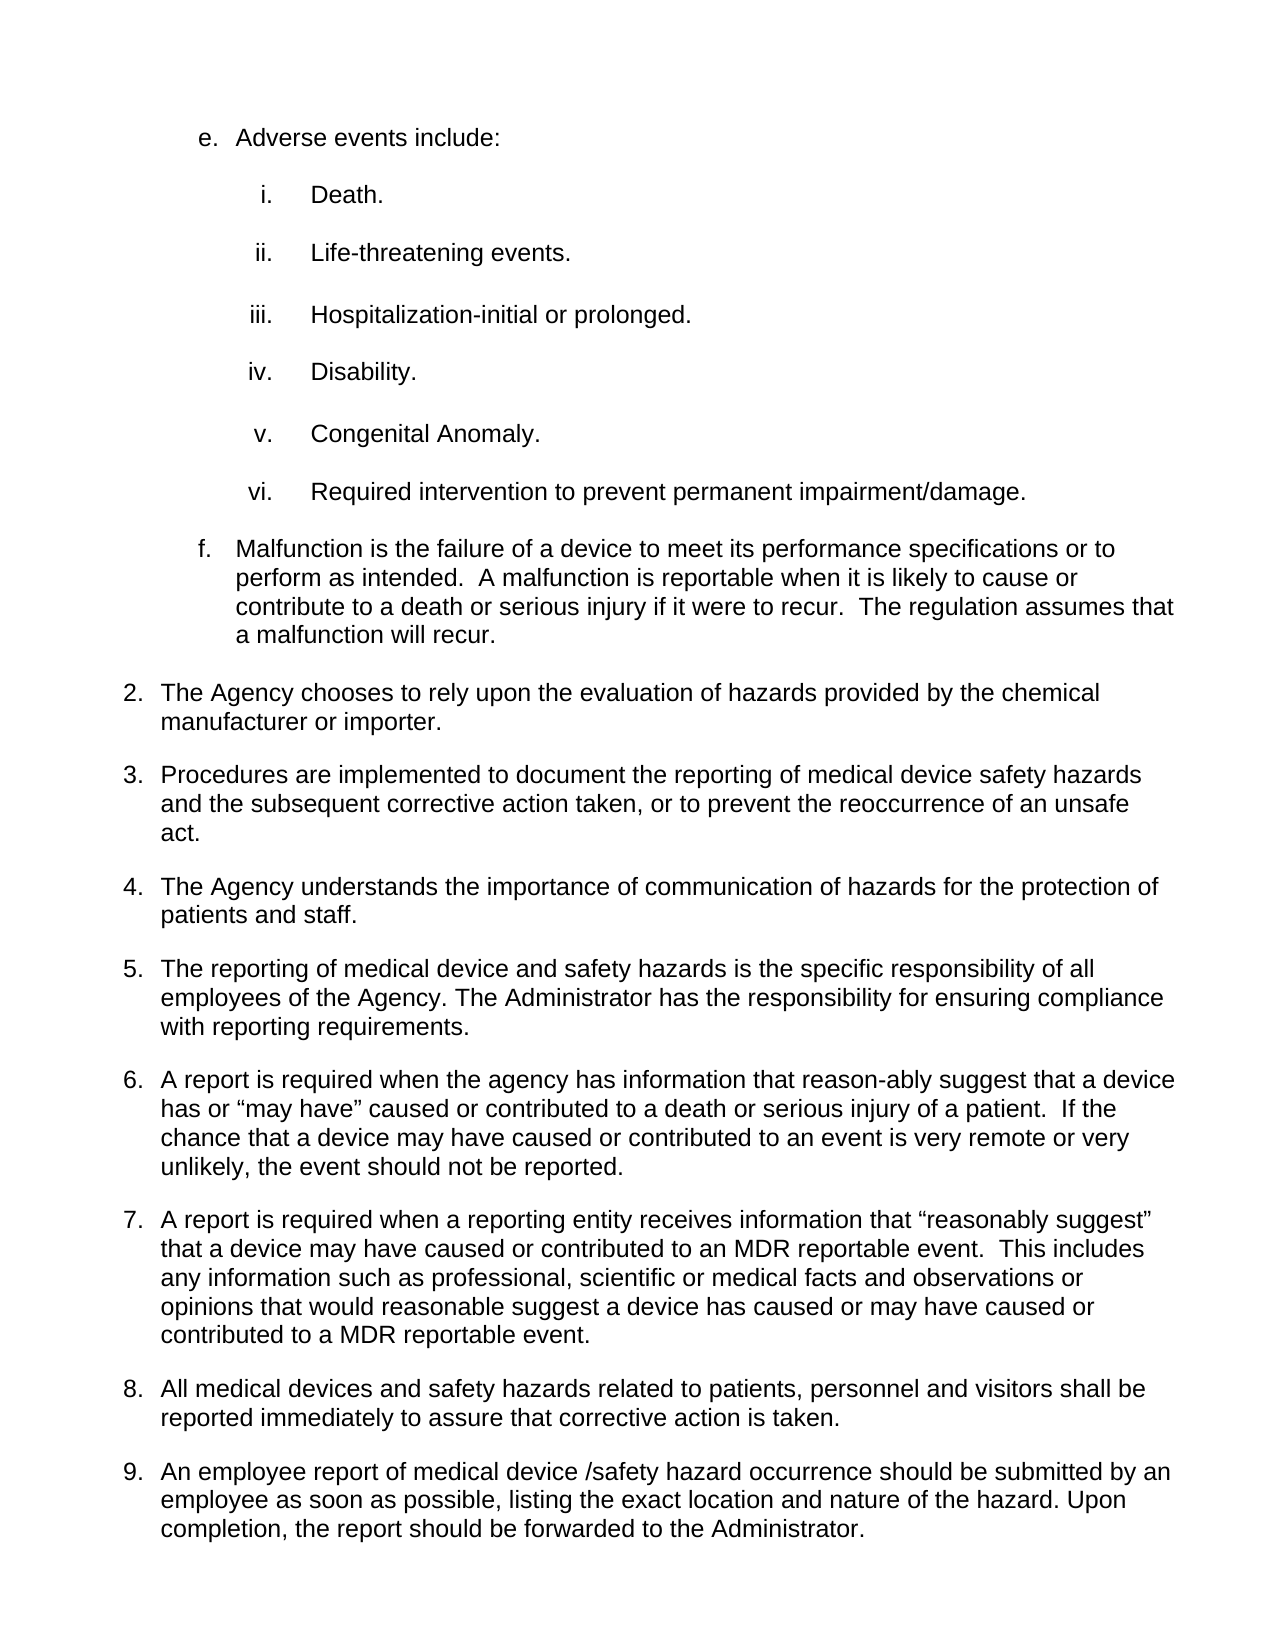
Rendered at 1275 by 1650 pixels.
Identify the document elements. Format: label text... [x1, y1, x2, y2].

list Death. [273, 180, 1177, 209]
list An employee report of medical device /safety hazard occurrence should be submitted by an employee as soon as possible, listing the exact location and nature of the hazard. Upon completion, the report should be forwarded to the Administrator. [123, 1456, 1177, 1543]
list Procedures are implemented to document the reporting of medical device safety hazards and the subsequent corrective action taken, or to prevent the reoccurrence of an unsafe act. [123, 760, 1177, 846]
list A report is required when the agency has information that reason-ably suggest that a device has or “may have” caused or contributed to a death or serious injury of a patient. If the chance that a device may have caused or contributed to an event is very remote or very unlikely, the event should not be reported. [123, 1065, 1177, 1180]
list A report is required when a reporting entity receives information that “reasonably suggest” that a device may have caused or contributed to an MDR reportable event. This includes any information such as professional, scientific or medical facts and observations or opinions that would reasonable suggest a device has caused or may have caused or contributed to a MDR reportable event. [123, 1205, 1177, 1349]
list Life-threatening events. [273, 238, 1177, 267]
list Required intervention to prevent permanent impairment/damage. [273, 476, 1177, 505]
list The Agency understands the importance of communication of hazards for the protection of patients and staff. [123, 871, 1177, 929]
list Malfunction is the failure of a device to meet its performance specifications or to perform as intended. A malfunction is reportable when it is likely to cause or contribute to a death or serious injury if it were to recur. The regulation assumes that a malfunction will recur. [198, 534, 1177, 649]
list Adverse events include: [198, 123, 1177, 152]
list The reporting of medical device and safety hazards is the specific responsibility of all employees of the Agency. The Administrator has the responsibility for ensuring compliance with reporting requirements. [123, 954, 1177, 1040]
list Disability. [273, 357, 1177, 386]
list All medical devices and safety hazards related to patients, personnel and visitors shall be reported immediately to assure that corrective action is taken. [123, 1374, 1177, 1431]
list Congenital Anomaly. [273, 419, 1177, 448]
list Hospitalization-initial or prolonged. [273, 300, 1177, 328]
list The Agency chooses to rely upon the evaluation of hazards provided by the chemical manufacturer or importer. [123, 678, 1177, 735]
